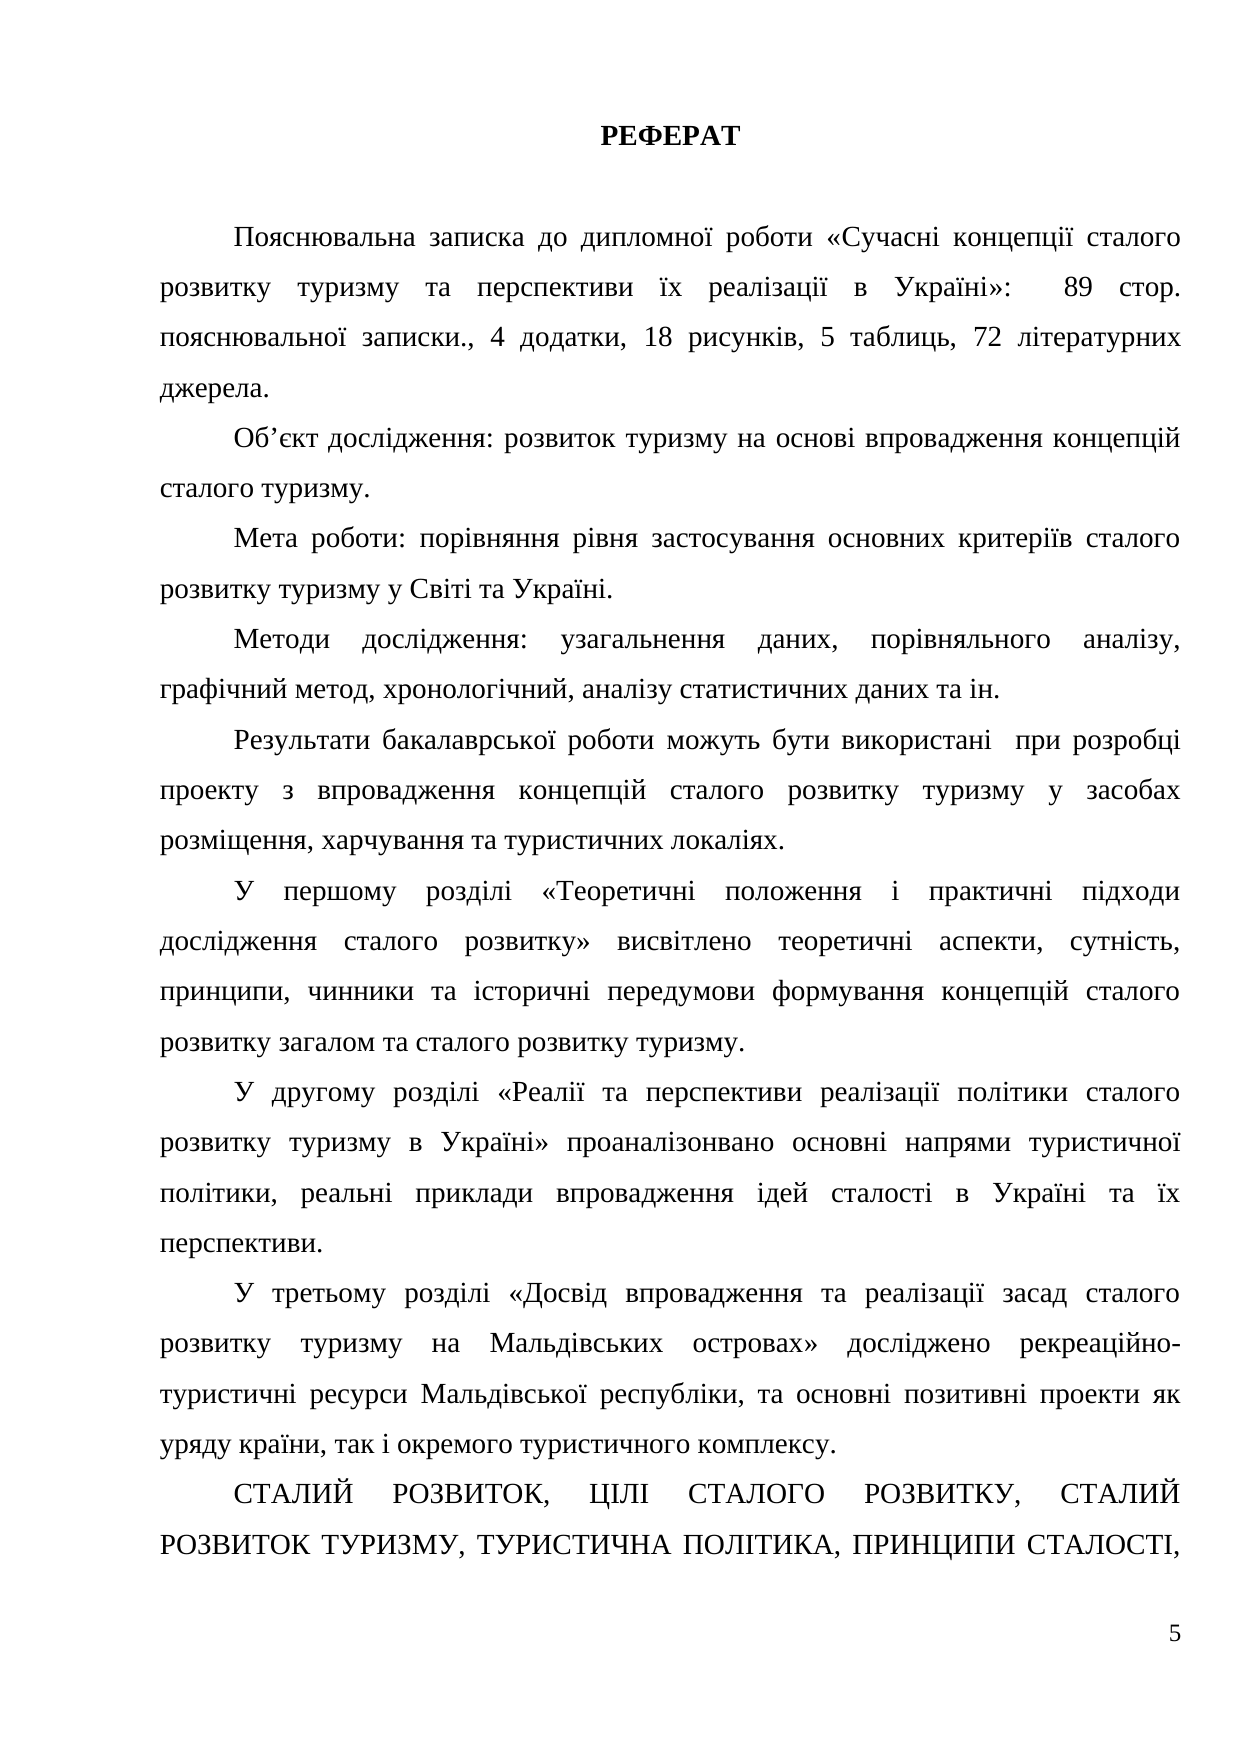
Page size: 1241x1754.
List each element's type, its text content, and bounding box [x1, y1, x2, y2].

text Мета роботи: порівняння рівня застосування основних критеріїв сталого розвитку туризму у Світі та Україні. [159, 521, 1181, 604]
text РЕФЕРАТ [159, 118, 1181, 152]
text Методи дослідження: узагальнення даних, порівняльного аналізу, графічний метод, хронологічний, аналізу статистичних даних та ін. [159, 621, 1181, 705]
text У другому розділі «Реалії та перспективи реалізації політики сталого розвитку туризму в Україні» проаналізонвано основні напрями туристичної політики, реальні приклади впровадження ідей сталості в Україні та їх перспективи. [159, 1074, 1181, 1258]
text Об’єкт дослідження: розвиток туризму на основі впровадження концепцій сталого туризму. [159, 420, 1181, 504]
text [159, 1477, 1181, 1560]
text У третьому розділі «Досвід впровадження та реалізації засад сталого розвитку туризму на Мальдівських островах» досліджено рекреаційно-туристичні ресурси Мальдівської республіки, та основні позитивні проекти як уряду країни, так і окремого туристичного комплексу. [159, 1275, 1181, 1460]
text Пояснювальна записка до дипломної роботи «Сучасні концепції сталого розвитку туризму та перспективи їх реалізації в Україні»: 89 стор. пояснювальної записки., 4 додатки, 18 рисунків, 5 таблиць, 72 літературних джерела. [159, 219, 1181, 403]
text Результати бакалаврської роботи можуть бути використані при розробці проекту з впровадження концепцій сталого розвитку туризму у засобах розміщення, харчування та туристичних локаліях. [159, 722, 1181, 856]
text У першому розділі «Теоретичні положення і практичні підходи дослідження сталого розвитку» висвітлено теоретичні аспекти, сутність, принципи, чинники та історичні передумови формування концепцій сталого розвитку загалом та сталого розвитку туризму. [159, 873, 1181, 1057]
